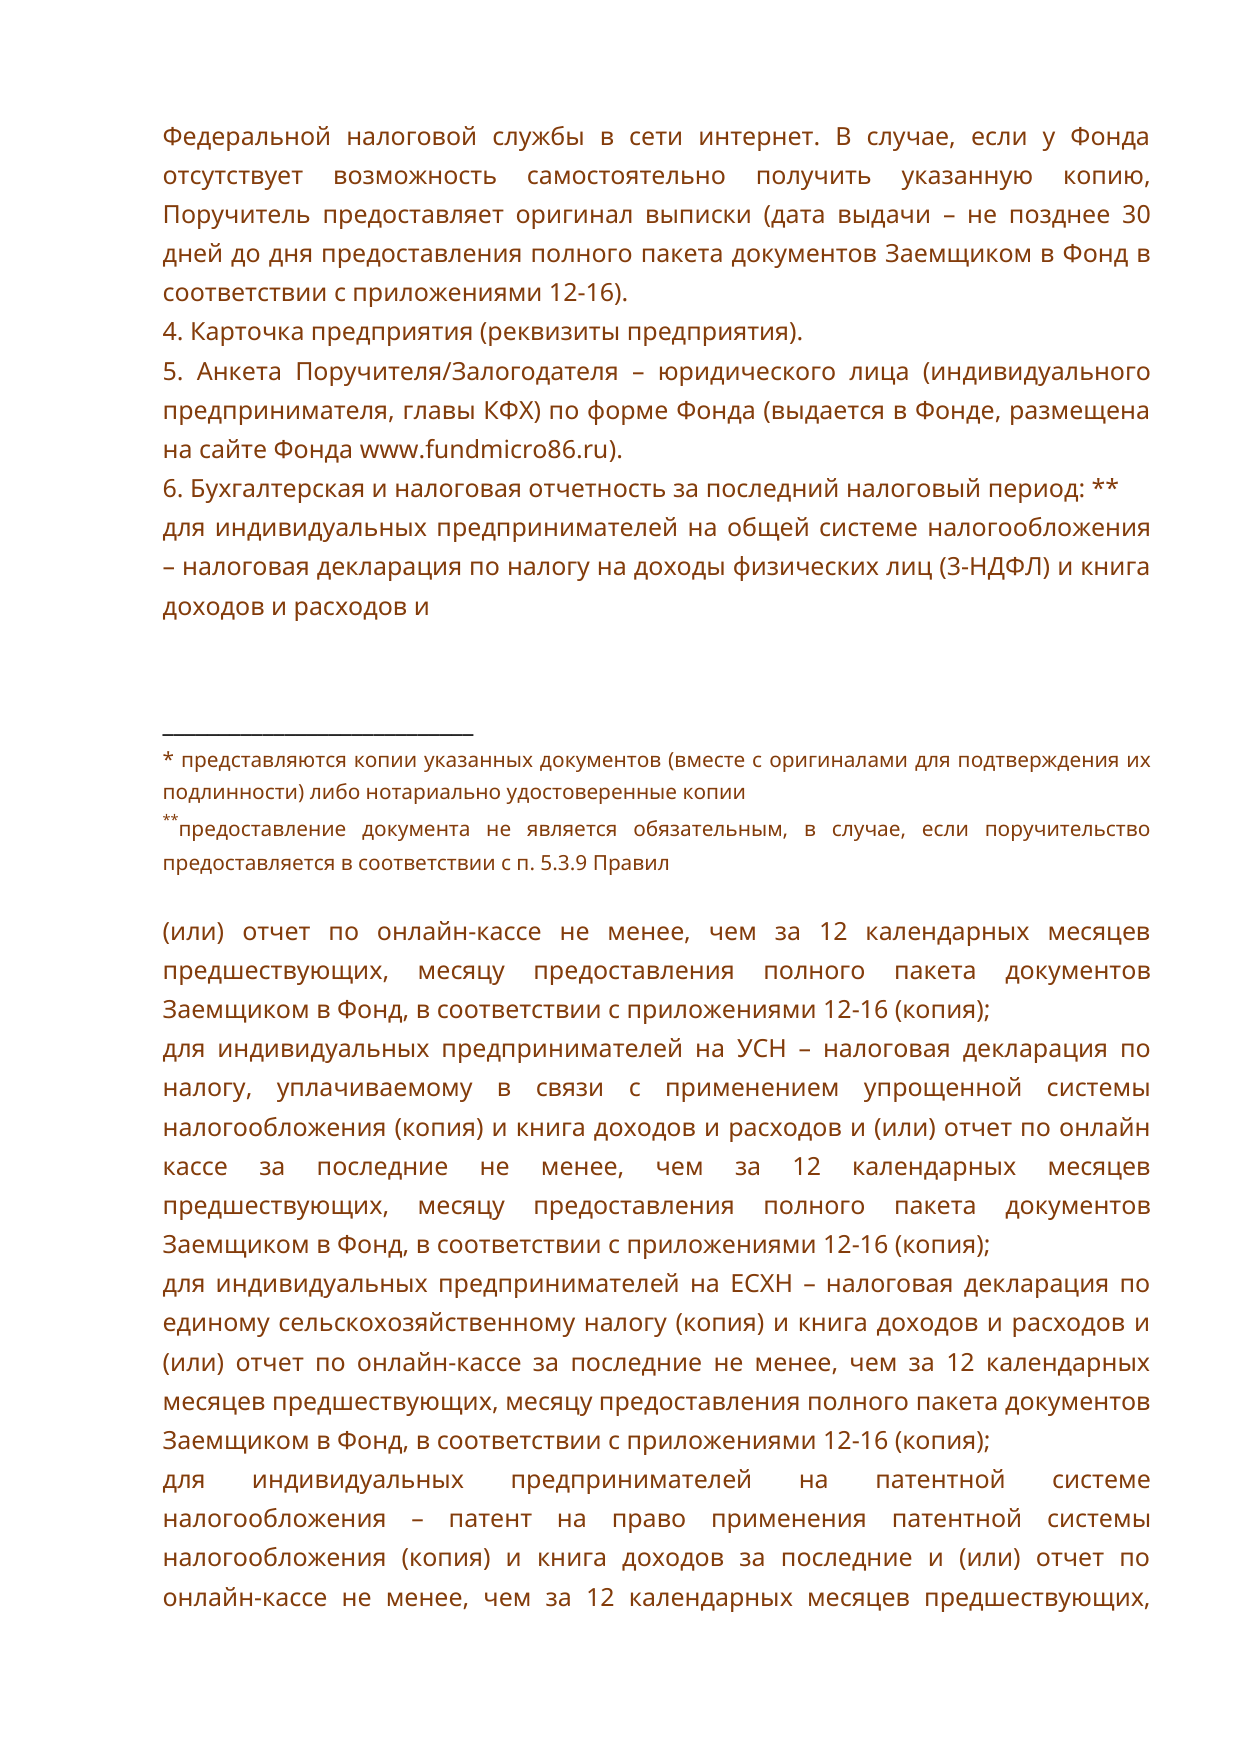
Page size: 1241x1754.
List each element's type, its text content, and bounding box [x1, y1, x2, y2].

text ____________________________ [162, 706, 1152, 740]
text для индивидуальных предпринимателей на УСН – налоговая декларация по налогу, уплачиваемому в связи с применением упрощенной системы налогообложения (копия) и книга доходов и расходов и (или) отчет по онлайн кассе за последние не менее, чем за 12 календарных месяцев предшествующих, месяцу предоставления полного пакета документов Заемщиком в Фонд, в соответствии с приложениями 12-16 (копия); [162, 1031, 1152, 1261]
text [162, 118, 1152, 309]
text для индивидуальных предпринимателей на ЕСХН – налоговая декларация по единому сельскохозяйственному налогу (копия) и книга доходов и расходов и (или) отчет по онлайн-кассе за последние не менее, чем за 12 календарных месяцев предшествующих, месяцу предоставления полного пакета документов Заемщиком в Фонд, в соответствии с приложениями 12-16 (копия); [162, 1266, 1152, 1457]
text для индивидуальных предпринимателей на общей системе налогообложения – налоговая декларация по налогу на доходы физических лиц (3-НДФЛ) и книга доходов и расходов и [162, 510, 1152, 622]
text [162, 1462, 1152, 1613]
text **предоставление документа не является обязательным, в случае, если поручительство предоставляется в соответствии с п. 5.3.9 Правил [162, 810, 1152, 877]
text 5. Анкета Поручителя/Залогодателя – юридического лица (индивидуального предпринимателя, главы КФХ) по форме Фонда (выдается в Фонде, размещена на сайте Фонда www.fundmicro86.ru). [162, 353, 1152, 466]
text (или) отчет по онлайн-кассе не менее, чем за 12 календарных месяцев предшествующих, месяцу предоставления полного пакета документов Заемщиком в Фонд, в соответствии с приложениями 12-16 (копия); [162, 913, 1152, 1026]
text 6. Бухгалтерская и налоговая отчетность за последний налоговый период: ** [162, 471, 1152, 505]
text * представляются копии указанных документов (вместе с оригиналами для подтверждения их подлинности) либо нотариально удостоверенные копии [162, 745, 1152, 806]
text 4. Карточка предприятия (реквизиты предприятия). [162, 314, 1152, 348]
